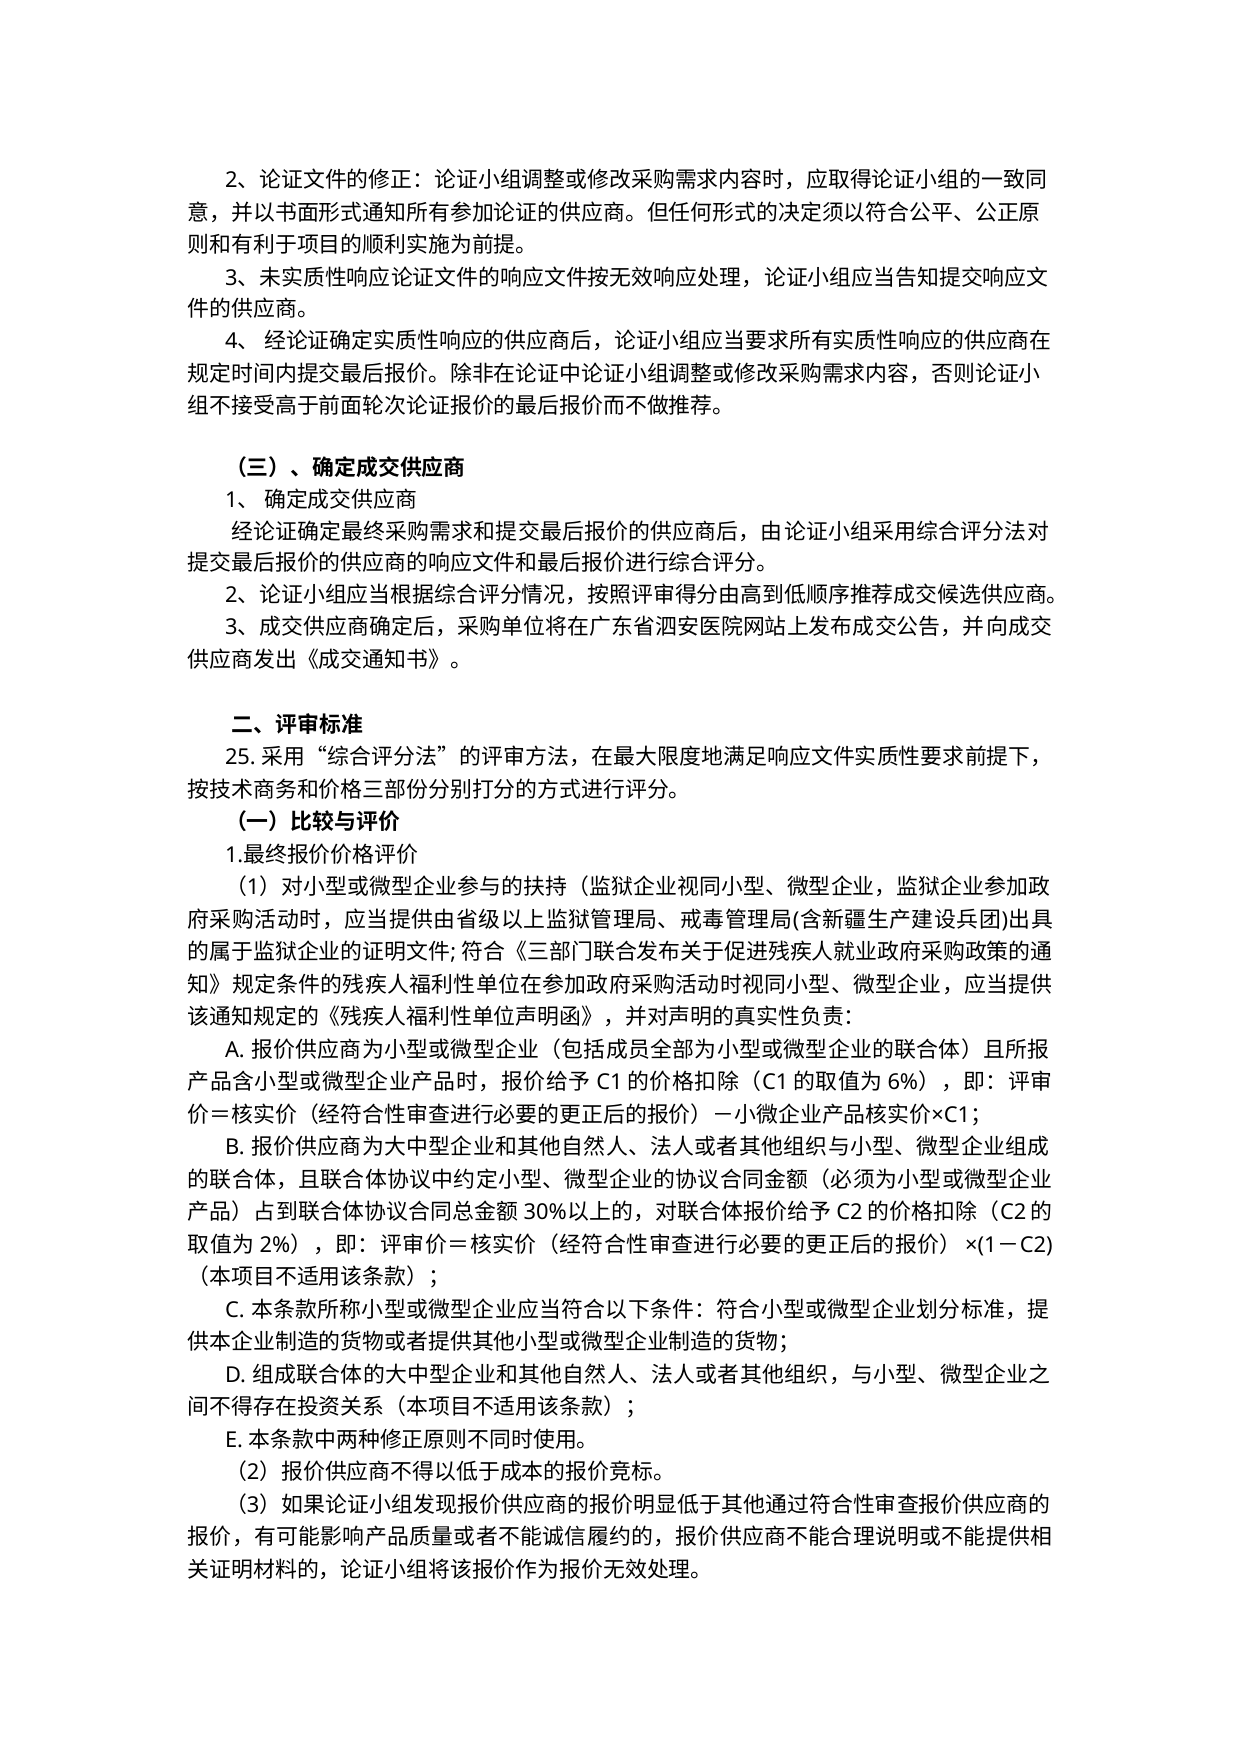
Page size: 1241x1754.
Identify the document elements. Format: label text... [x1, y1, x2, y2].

text A. 报价供应商为小型或微型企业（包括成员全部为小型或微型企业的联合体）且所报产品含小型或微型企业产品时，报价给予C1的价格扣除（C1的取值为6%），即：评审价＝核实价（经符合性审查进行必要的更正后的报价）－小微企业产品核实价×C1； [187, 1031, 1053, 1129]
text 3、未实质性响应论证文件的响应文件按无效响应处理，论证小组应当告知提交响应文件的供应商。 [187, 259, 1049, 323]
text 2、论证小组应当根据综合评分情况，按照评审得分由高到低顺序推荐成交候选供应商。 [187, 577, 1049, 609]
text 1、 确定成交供应商 [187, 482, 1049, 514]
text 2、论证文件的修正：论证小组调整或修改采购需求内容时，应取得论证小组的一致同意，并以书面形式通知所有参加论证的供应商。但任何形式的决定须以符合公平、公正原则和有利于项目的顺利实施为前提。 [187, 162, 1053, 259]
text C. 本条款所称小型或微型企业应当符合以下条件：符合小型或微型企业划分标准，提供本企业制造的货物或者提供其他小型或微型企业制造的货物； [187, 1291, 1053, 1356]
text 二、评审标准 [187, 706, 1053, 739]
text （三）、确定成交供应商 [187, 450, 1049, 482]
text B. 报价供应商为大中型企业和其他自然人、法人或者其他组织与小型、微型企业组成的联合体，且联合体协议中约定小型、微型企业的协议合同金额（必须为小型或微型企业产品）占到联合体协议合同总金额30%以上的，对联合体报价给予C2的价格扣除（C2的取值为2%），即：评审价＝核实价（经符合性审查进行必要的更正后的报价）×(1－C2)（本项目不适用该条款）； [187, 1129, 1053, 1291]
text （3）如果论证小组发现报价供应商的报价明显低于其他通过符合性审查报价供应商的报价，有可能影响产品质量或者不能诚信履约的，报价供应商不能合理说明或不能提供相关证明材料的，论证小组将该报价作为报价无效处理。 [187, 1486, 1053, 1584]
text 25. 采用“综合评分法”的评审方法，在最大限度地满足响应文件实质性要求前提下，按技术商务和价格三部份分别打分的方式进行评分。 [187, 739, 1053, 804]
text 3、成交供应商确定后，采购单位将在广东省泗安医院网站上发布成交公告，并向成交供应商发出《成交通知书》。 [187, 609, 1053, 674]
text （1）对小型或微型企业参与的扶持（监狱企业视同小型、微型企业，监狱企业参加政府采购活动时，应当提供由省级以上监狱管理局、戒毒管理局(含新疆生产建设兵团)出具的属于监狱企业的证明文件; 符合《三部门联合发布关于促进残疾人就业政府采购政策的通知》规定条件的残疾人福利性单位在参加政府采购活动时视同小型、微型企业，应当提供该通知规定的《残疾人福利性单位声明函》，并对声明的真实性负责： [187, 869, 1053, 1031]
text D. 组成联合体的大中型企业和其他自然人、法人或者其他组织，与小型、微型企业之间不得存在投资关系（本项目不适用该条款）； [187, 1356, 1053, 1421]
text （2）报价供应商不得以低于成本的报价竞标。 [187, 1454, 1053, 1486]
text 1.最终报价价格评价 [187, 836, 1053, 869]
text （一）比较与评价 [187, 804, 1053, 836]
text 经论证确定最终采购需求和提交最后报价的供应商后，由论证小组采用综合评分法对提交最后报价的供应商的响应文件和最后报价进行综合评分。 [187, 514, 1049, 577]
text E. 本条款中两种修正原则不同时使用。 [187, 1421, 1053, 1454]
text 4、 经论证确定实质性响应的供应商后，论证小组应当要求所有实质性响应的供应商在规定时间内提交最后报价。除非在论证中论证小组调整或修改采购需求内容，否则论证小组不接受高于前面轮次论证报价的最后报价而不做推荐。 [187, 323, 1053, 420]
